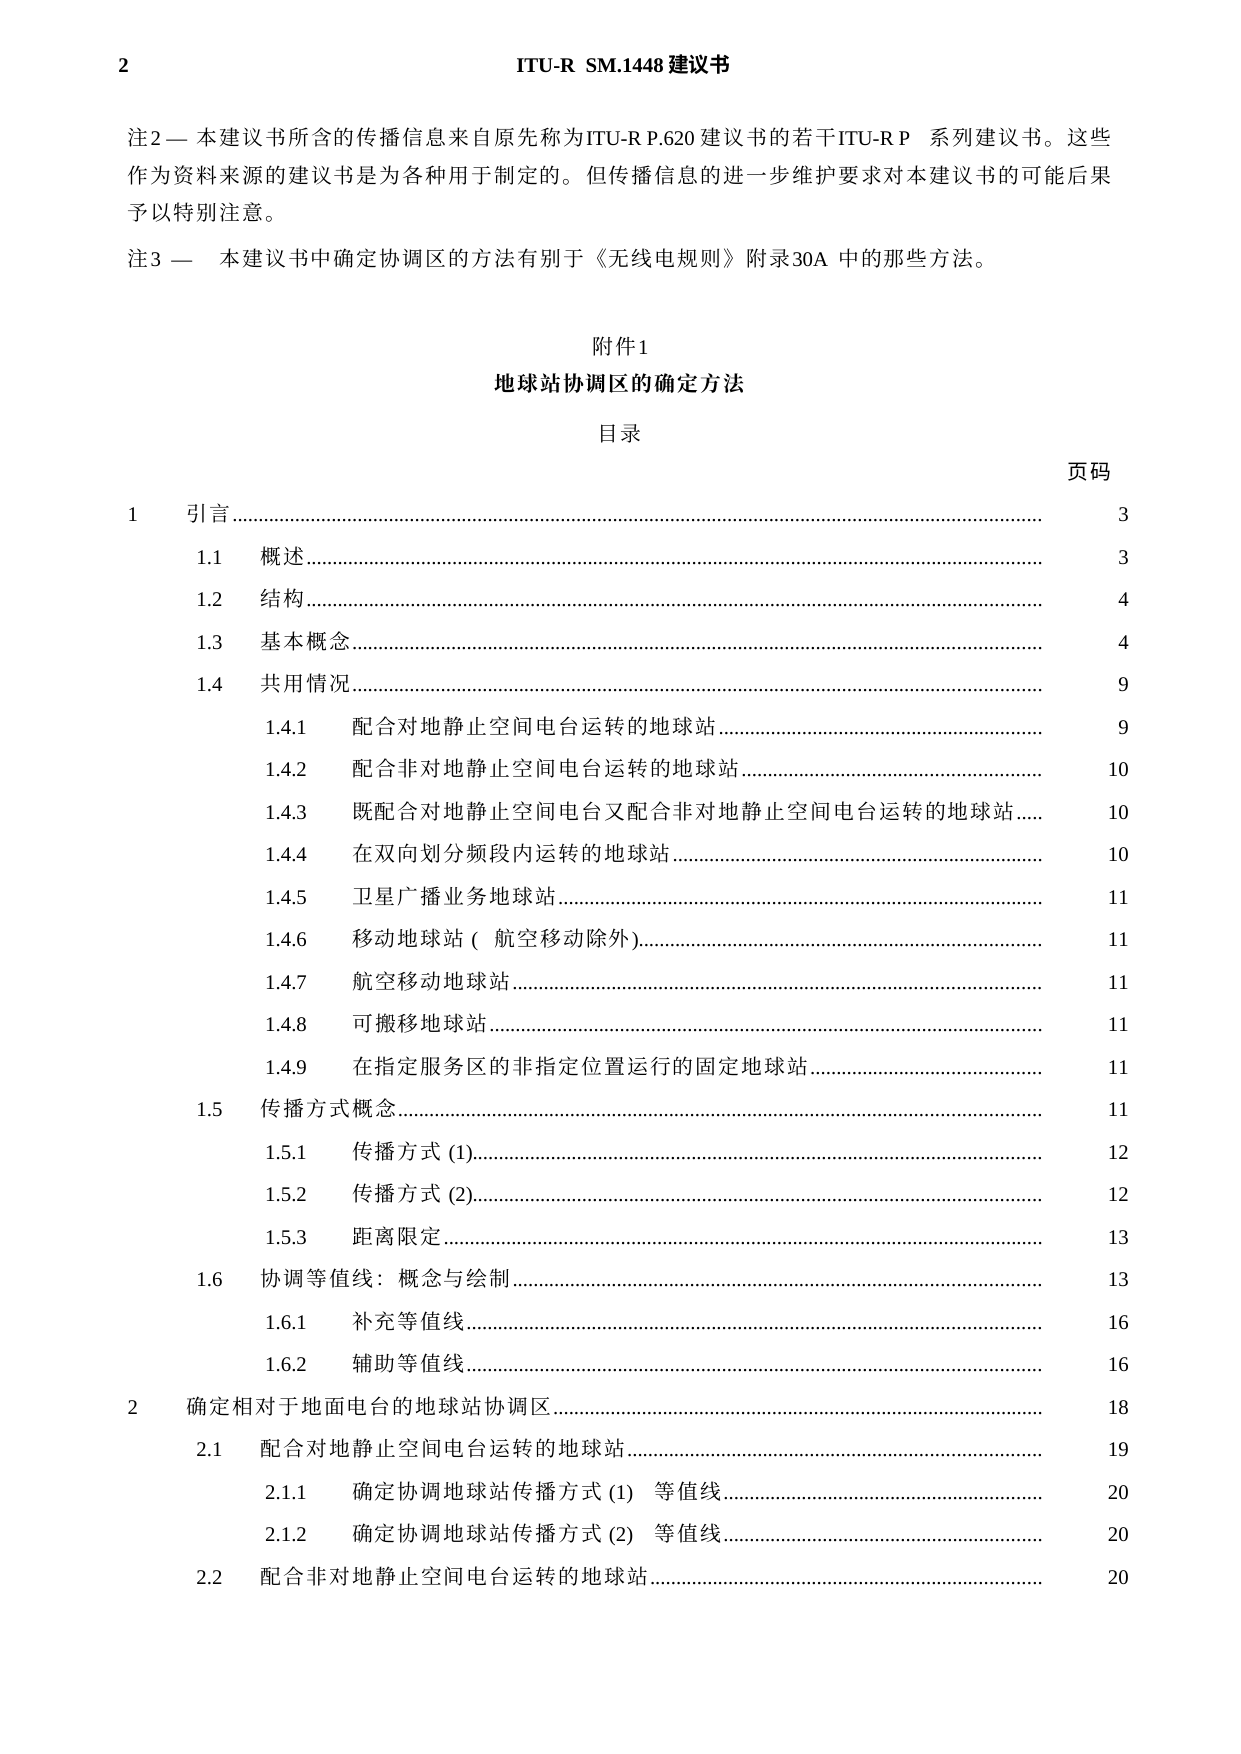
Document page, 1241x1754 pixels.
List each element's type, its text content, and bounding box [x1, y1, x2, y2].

text 2.1.1 确定协调地球站传播方式(1)等值线 20 [260, 1471, 1024, 1509]
text 2.2 配合非对地静止空间电台运转的地球站 20 [186, 1556, 1024, 1594]
text 1.1 概述 3 [186, 536, 1024, 574]
text 1.4 共用情况 9 [186, 664, 1024, 701]
text 1.6.2 辅助等值线 16 [260, 1344, 1024, 1381]
text 1.4.7 航空移动地球站 11 [260, 961, 1024, 999]
text 注3 — 本建议书中确定协调区的方法有别于《无线电规则》附录30A中的那些方法。 [127, 239, 1113, 276]
text 1.4.2 配合非对地静止空间电台运转的地球站 10 [260, 749, 1024, 786]
text 1.5.2 传播方式(2) 12 [260, 1174, 1024, 1211]
text 2.1 配合对地静止空间电台运转的地球站 19 [186, 1429, 1024, 1466]
text 1.5 传播方式概念 11 [186, 1089, 1024, 1126]
text 页码 [127, 451, 1113, 489]
text 1.4.9 在指定服务区的非指定位置运行的固定地球站 11 [260, 1046, 1024, 1084]
text 1 引言 3 [127, 494, 1024, 531]
text 2.1.2 确定协调地球站传播方式(2)等值线 20 [260, 1514, 1024, 1551]
text 注2 — 本建议书所含的传播信息来自原先称为ITU-R P.620建议书的若干ITU-R P系列建议书。这些作为资料来源的建议书是为各种用于制定的。但传播信息的进一步维护要求对本建议书的可能后果予以特别注意。 [127, 118, 1113, 231]
title 附件1 地球站协调区的确定方法 [127, 326, 1113, 401]
text 2 确定相对于地面电台的地球站协调区 18 [127, 1386, 1024, 1424]
text 1.4.4 在双向划分频段内运转的地球站 10 [260, 834, 1024, 871]
text 1.2 结构 4 [186, 579, 1024, 616]
text 1.4.5 卫星广播业务地球站 11 [260, 876, 1024, 914]
text 1.4.8 可搬移地球站 11 [260, 1004, 1024, 1041]
text 1.4.6 移动地球站(航空移动除外) 11 [260, 919, 1024, 956]
text 1.4.1 配合对地静止空间电台运转的地球站 9 [260, 706, 1024, 744]
text 1.6 协调等值线：概念与绘制 13 [186, 1259, 1024, 1296]
text 1.5.3 距离限定 13 [260, 1216, 1024, 1254]
text 1.4.3 既配合对地静止空间电台又配合非对地静止空间电台运转的地球站 10 [260, 791, 1024, 829]
text 1.3 基本概念 4 [186, 621, 1024, 659]
subtitle 目录 [127, 414, 1113, 451]
text 1.6.1 补充等值线 16 [260, 1301, 1024, 1339]
text 1.5.1 传播方式(1) 12 [260, 1131, 1024, 1169]
